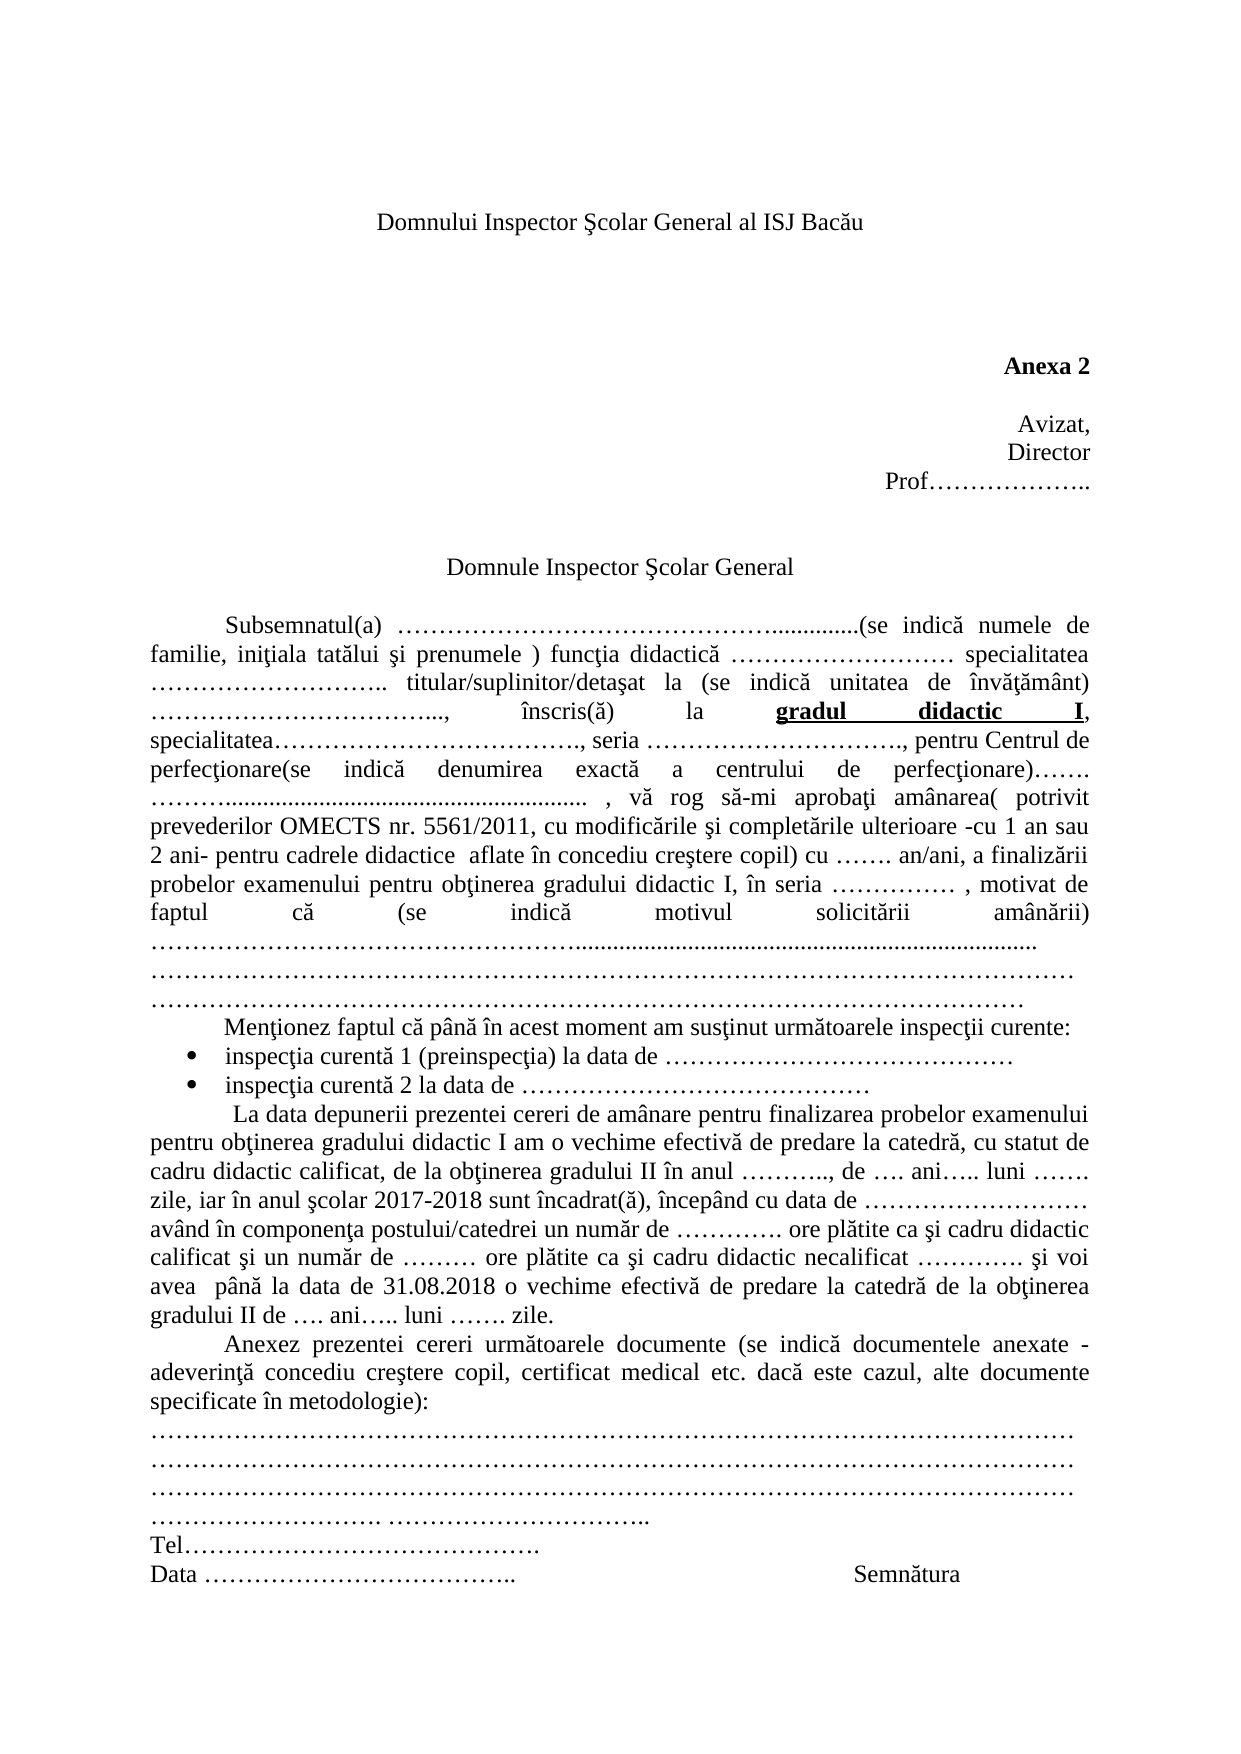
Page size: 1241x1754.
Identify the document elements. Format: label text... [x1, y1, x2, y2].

text Domnului Inspector Şcolar General al ISJ Bacău [150, 207, 1090, 236]
text Director [150, 437, 1090, 466]
text Anexez prezentei cereri următoarele documente (se indică documentele anexate - adeverinţă concediu creştere copil, certificat medical etc. dacă este cazul, alte documente specificate în metodologie): [150, 1329, 1090, 1415]
text Menţionez faptul că până în acest moment am susţinut următoarele inspecţii curente: [150, 1012, 1090, 1041]
text ………………………………………………………………………………………………………………………………………………………………………………………………………………………………………………………………………………………………………………………………. ………………………….. [150, 1415, 1090, 1530]
text Avizat, [150, 409, 1090, 437]
text Domnule Inspector Şcolar General [150, 552, 1090, 581]
text Prof……………….. [150, 466, 1090, 495]
text Anexa 2 [150, 351, 1090, 380]
text Subsemnatul(a) ………………………………………..............(se indică numele de familie, iniţiala tatălui şi prenumele ) funcţia didactică ……………………… specialitatea ……………………….. titular/suplinitor/detaşat la (se indică unitatea de învăţământ) ……………………………..., înscris(ă) la gradul didactic I, specialitatea………………………………., seria …………………………., pentru Centrul de perfecţionare(se indică denumirea exactă a centrului de perfecţionare)……. ……….......................................................... , vă rog să-mi aprobaţi amânarea( potrivit prevederilor OMECTS nr. 5561/2011, cu modificările şi completările ulterioare -cu 1 an sau 2 ani- pentru cadrele didactice aflate în concediu creştere copil) cu ……. an/ani, a finalizării probelor examenului pentru obţinerea gradului didactic I, în seria …………… , motivat de faptul că (se indică motivul solicitării amânării) …………………………………………….......................................................................... [150, 610, 1090, 955]
text Data ……………………………….. Semnătura [150, 1559, 1090, 1587]
text ……………………………………………………………………………………………………………………………………………………………………………………………… [150, 955, 1090, 1012]
text La data depunerii prezentei cereri de amânare pentru finalizarea probelor examenului pentru obţinerea gradului didactic I am o vechime efectivă de predare la catedră, cu statut de cadru didactic calificat, de la obţinerea gradului II în anul ……….., de …. ani….. luni ……. zile, iar în anul şcolar 2017-2018 sunt încadrat(ă), începând cu data de ……………………… având în componenţa postului/catedrei un număr de …………. ore plătite ca şi cadru didactic calificat şi un număr de ……… ore plătite ca şi cadru didactic necalificat …………. şi voi avea până la data de 31.08.2018 o vechime efectivă de predare la catedră de la obţinerea gradului II de …. ani….. luni ……. zile. [150, 1099, 1090, 1329]
list inspecţia curentă 1 (preinspecţia) la data de …………………………………… [187, 1041, 1090, 1070]
list inspecţia curentă 2 la data de …………………………………… [187, 1070, 1090, 1099]
text Tel……………………………………. [150, 1530, 1090, 1559]
